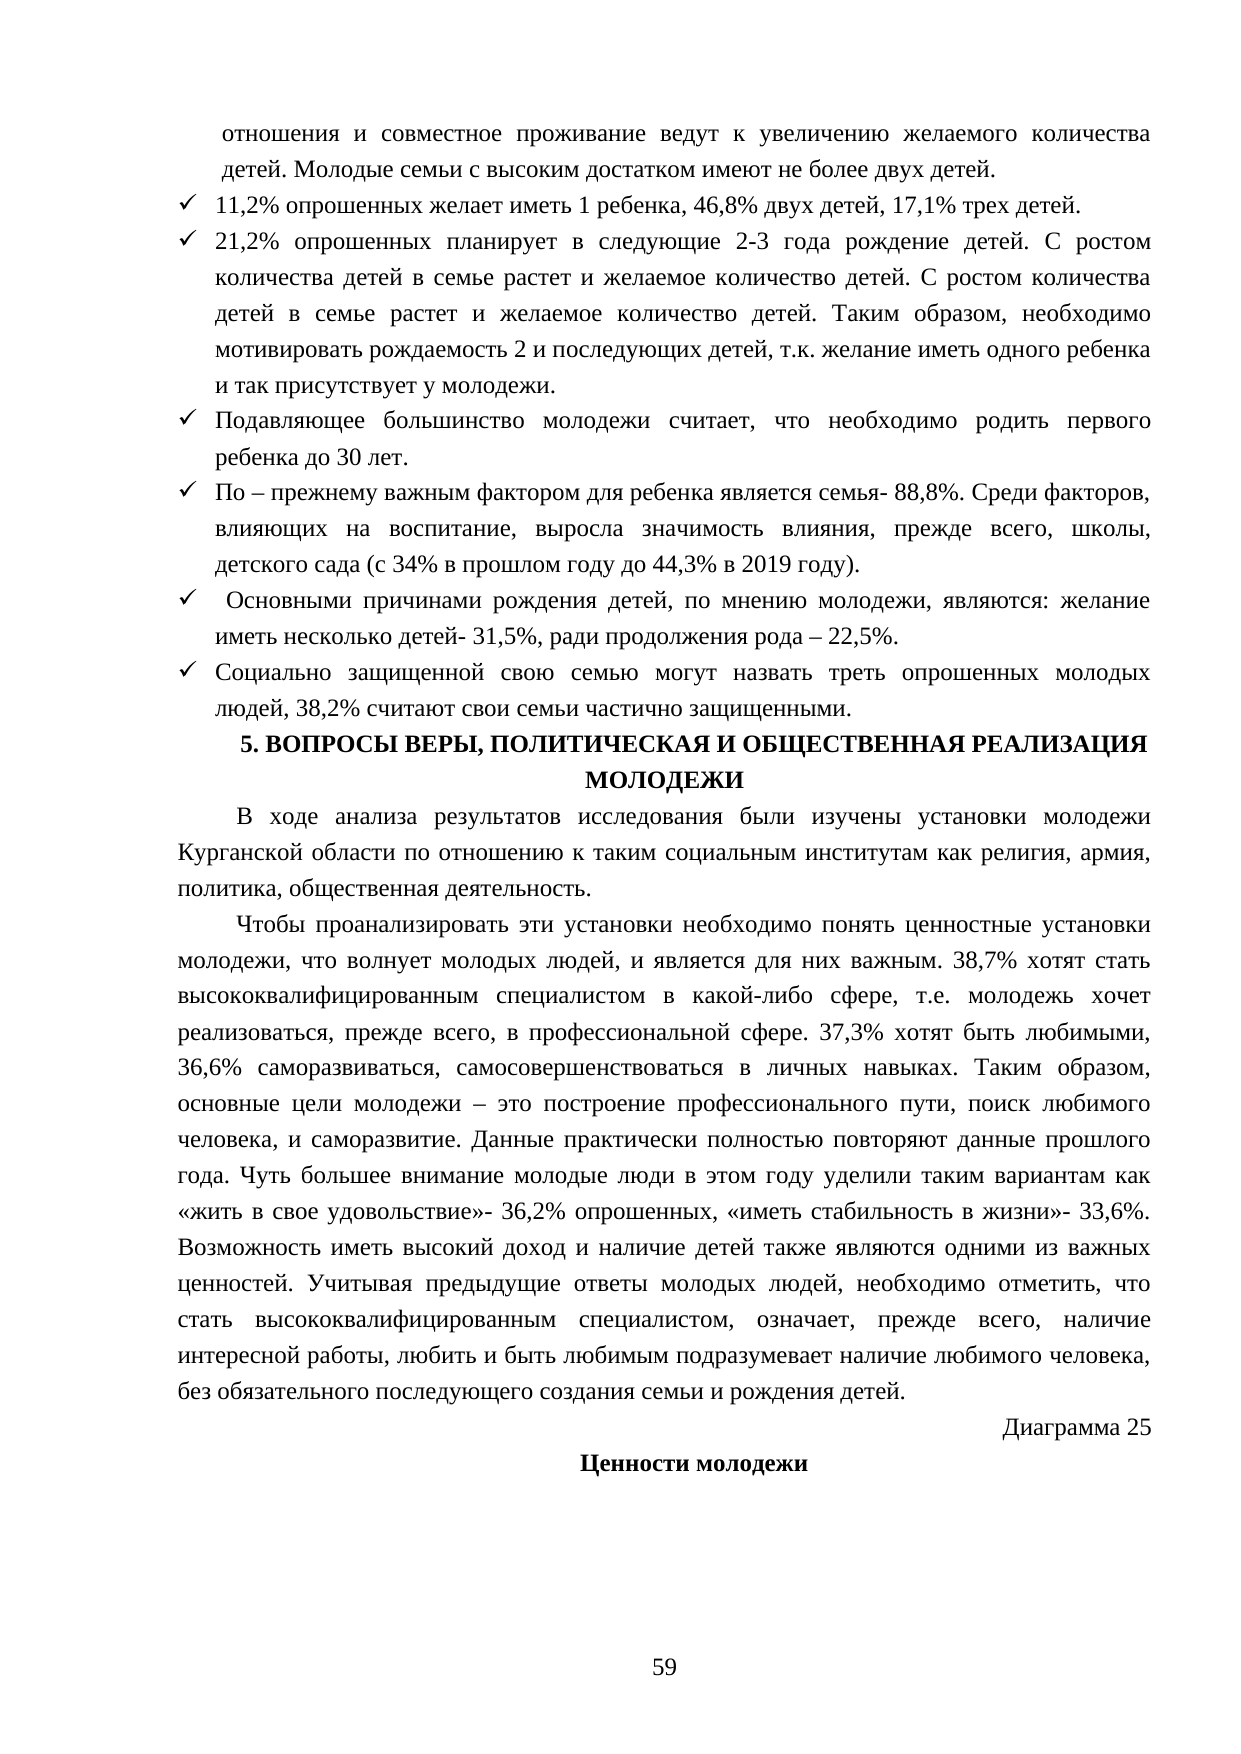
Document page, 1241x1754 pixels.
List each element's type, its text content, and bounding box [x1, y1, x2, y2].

list Социально защищенной свою семью могут назвать треть опрошенных молодых людей, 38,2% считают свои семьи частично защищенными. [177, 657, 1152, 722]
list 21,2% опрошенных планирует в следующие 2-3 года рождение детей. С ростом количества детей в семье растет и желаемое количество детей. С ростом количества детей в семье растет и желаемое количество детей. Таким образом, необходимо мотивировать рождаемость 2 и последующих детей, т.к. желание иметь одного ребенка и так присутствует у молодежи. [177, 226, 1152, 398]
text Ценности молодежи [177, 1448, 1152, 1477]
text 5. ВОПРОСЫ ВЕРЫ, ПОЛИТИЧЕСКАЯ И ОБЩЕСТВЕННАЯ РЕАЛИЗАЦИЯ МОЛОДЕЖИ [177, 729, 1152, 794]
text Диаграмма 25 [177, 1412, 1152, 1441]
list Подавляющее большинство молодежи считает, что необходимо родить первого ребенка до 30 лет. [177, 406, 1152, 470]
text Чтобы проанализировать эти установки необходимо понять ценностные установки молодежи, что волнует молодых людей, и является для них важным. 38,7% хотят стать высококвалифицированным специалистом в какой-либо сфере, т.е. молодежь хочет реализоваться, прежде всего, в профессиональной сфере. 37,3% хотят быть любимыми, 36,6% саморазвиваться, самосовершенствоваться в личных навыках. Таким образом, основные цели молодежи – это построение профессионального пути, поиск любимого человека, и саморазвитие. Данные практически полностью повторяют данные прошлого года. Чуть большее внимание молодые люди в этом году уделили таким вариантам как «жить в свое удовольствие»- 36,2% опрошенных, «иметь стабильность в жизни»- 33,6%. Возможность иметь высокий доход и наличие детей также являются одними из важных ценностей. Учитывая предыдущие ответы молодых людей, необходимо отметить, что стать высококвалифицированным специалистом, означает, прежде всего, наличие интересной работы, любить и быть любимым подразумевает наличие любимого человека, без обязательного последующего создания семьи и рождения детей. [177, 909, 1152, 1405]
list 11,2% опрошенных желает иметь 1 ребенка, 46,8% двух детей, 17,1% трех детей. [177, 190, 1152, 219]
text В ходе анализа результатов исследования были изучены установки молодежи Курганской области по отношению к таким социальным институтам как религия, армия, политика, общественная деятельность. [177, 801, 1152, 902]
list По – прежнему важным фактором для ребенка является семья- 88,8%. Среди факторов, влияющих на воспитание, выросла значимость влияния, прежде всего, школы, детского сада (с 34% в прошлом году до 44,3% в 2019 году). [177, 477, 1152, 578]
list Основными причинами рождения детей, по мнению молодежи, являются: желание иметь несколько детей- 31,5%, ради продолжения рода – 22,5%. [177, 585, 1152, 650]
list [177, 118, 1152, 183]
